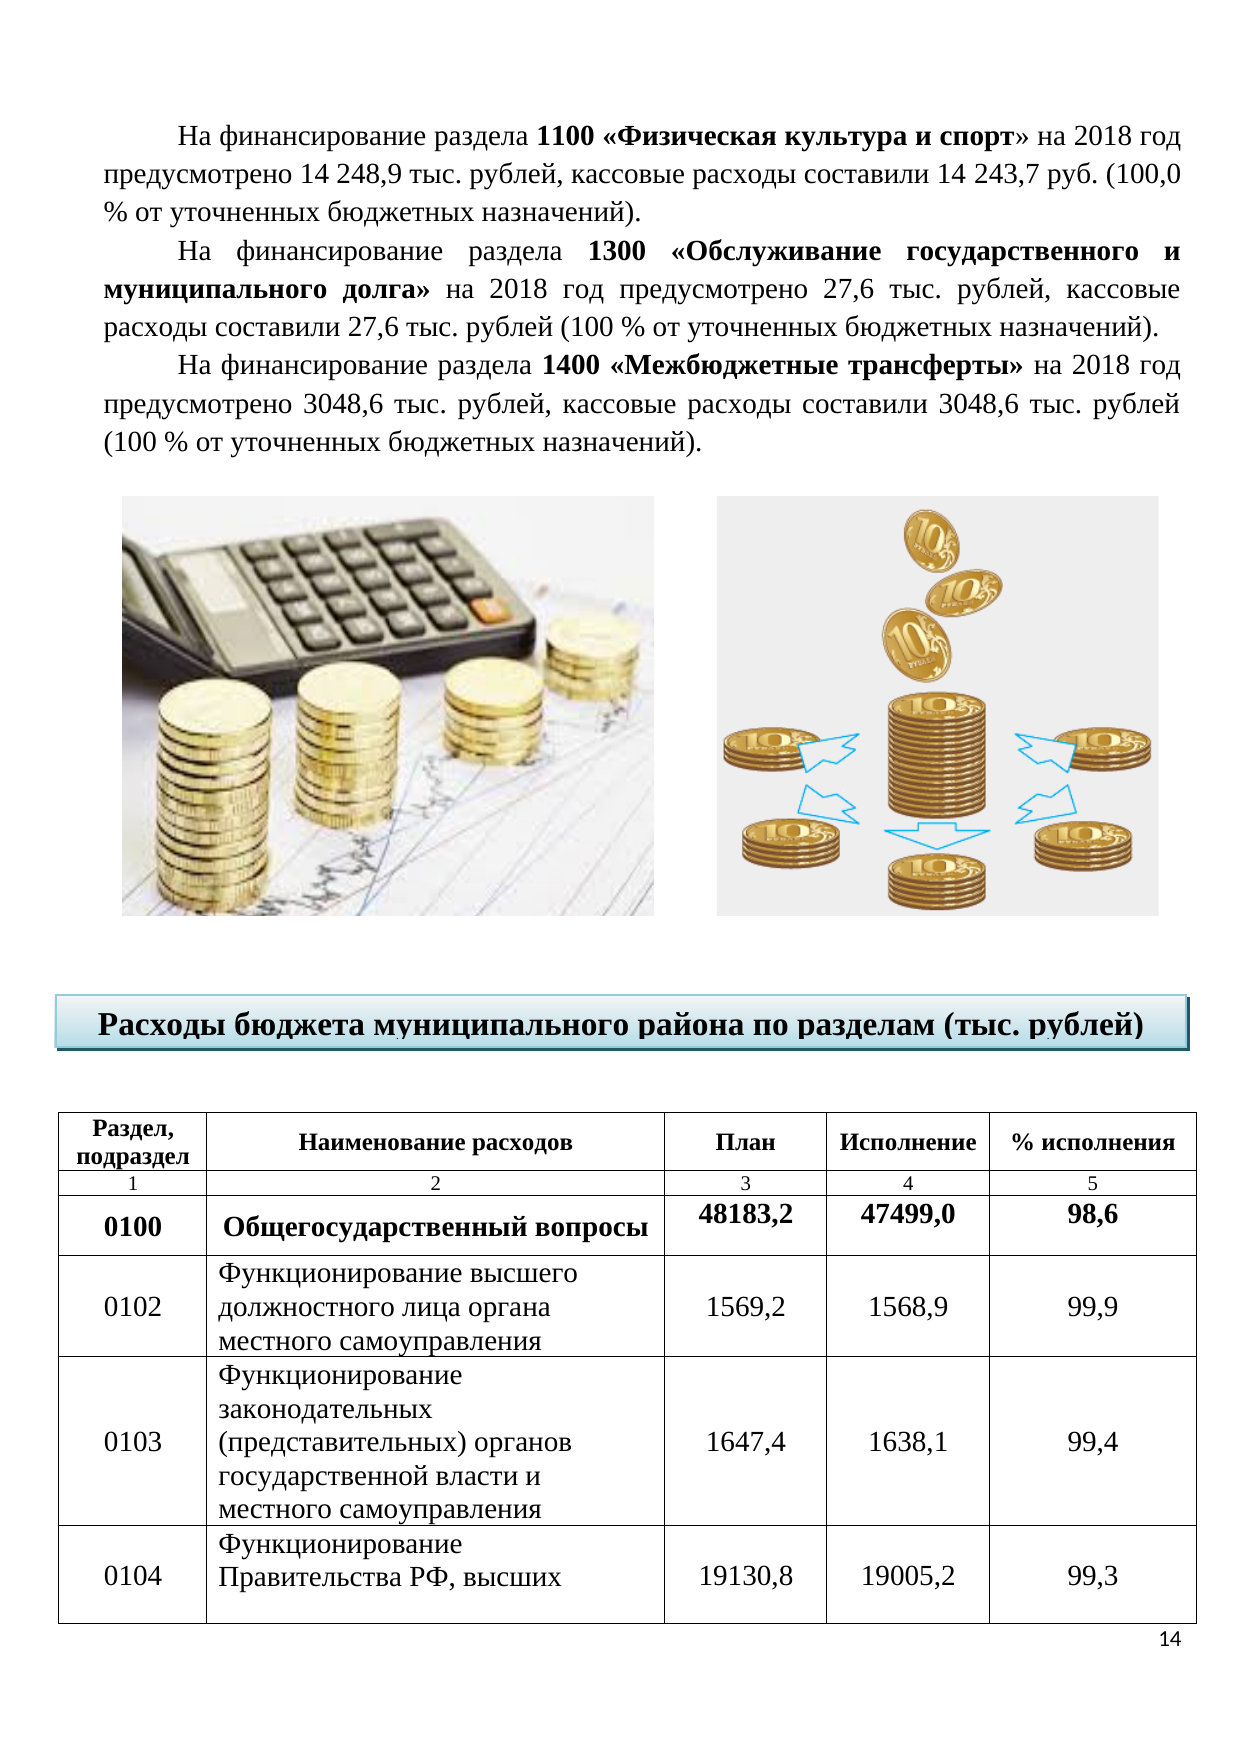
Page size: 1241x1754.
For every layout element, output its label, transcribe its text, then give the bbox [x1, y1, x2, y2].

table_header Наименование расходов [207, 1113, 664, 1170]
table_cell 0100 [59, 1196, 206, 1254]
table_cell 99,4 [990, 1357, 1196, 1525]
table_cell Общегосударственный вопросы [207, 1196, 664, 1254]
table_cell 99,9 [990, 1256, 1196, 1356]
text На финансирование раздела 1100 «Физическая культура и спорт» на 2018 год предусмотрено 14 248,9 тыс. рублей, кассовые расходы составили 14 243,7 руб. (100,0 % от уточненных бюджетных назначений). [103, 118, 1181, 228]
table_cell 0102 [59, 1256, 206, 1356]
table_cell 19005,2 [827, 1526, 989, 1623]
table_header % исполнения [990, 1113, 1196, 1170]
table_header План [665, 1113, 826, 1170]
table_cell 19130,8 [665, 1526, 826, 1623]
table_cell 1638,1 [827, 1357, 989, 1525]
table_header Раздел, подраздел [59, 1113, 206, 1170]
table_cell 5 [990, 1171, 1196, 1195]
table_cell Функционирование высшего должностного лица органа местного самоуправления [207, 1256, 664, 1356]
table_cell 47499,0 [827, 1196, 989, 1254]
table_cell 1569,2 [665, 1256, 826, 1356]
picture [716, 496, 1159, 916]
table_cell 3 [665, 1171, 826, 1195]
table_header Исполнение [827, 1113, 989, 1170]
table_cell 99,3 [990, 1526, 1196, 1623]
text На финансирование раздела 1300 «Обслуживание государственного и муниципального долга» на 2018 год предусмотрено 27,6 тыс. рублей, кассовые расходы составили 27,6 тыс. рублей (100 % от уточненных бюджетных назначений). [103, 233, 1181, 343]
table_cell 4 [827, 1171, 989, 1195]
table_cell 1 [59, 1171, 206, 1195]
table_cell 48183,2 [665, 1196, 826, 1254]
table_cell 1568,9 [827, 1256, 989, 1356]
table_cell Функционирование законодательных (представительных) органов государственной власти и местного самоуправления [207, 1357, 664, 1525]
table_cell 1647,4 [665, 1357, 826, 1525]
table_cell 0103 [59, 1357, 206, 1525]
table_cell 2 [207, 1171, 664, 1195]
table_cell 0104 [59, 1526, 206, 1623]
table_cell 98,6 [990, 1196, 1196, 1254]
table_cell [207, 1526, 664, 1623]
text На финансирование раздела 1400 «Межбюджетные трансферты» на 2018 год предусмотрено 3048,6 тыс. рублей, кассовые расходы составили 3048,6 тыс. рублей (100 % от уточненных бюджетных назначений). [103, 347, 1181, 457]
picture [122, 496, 655, 916]
